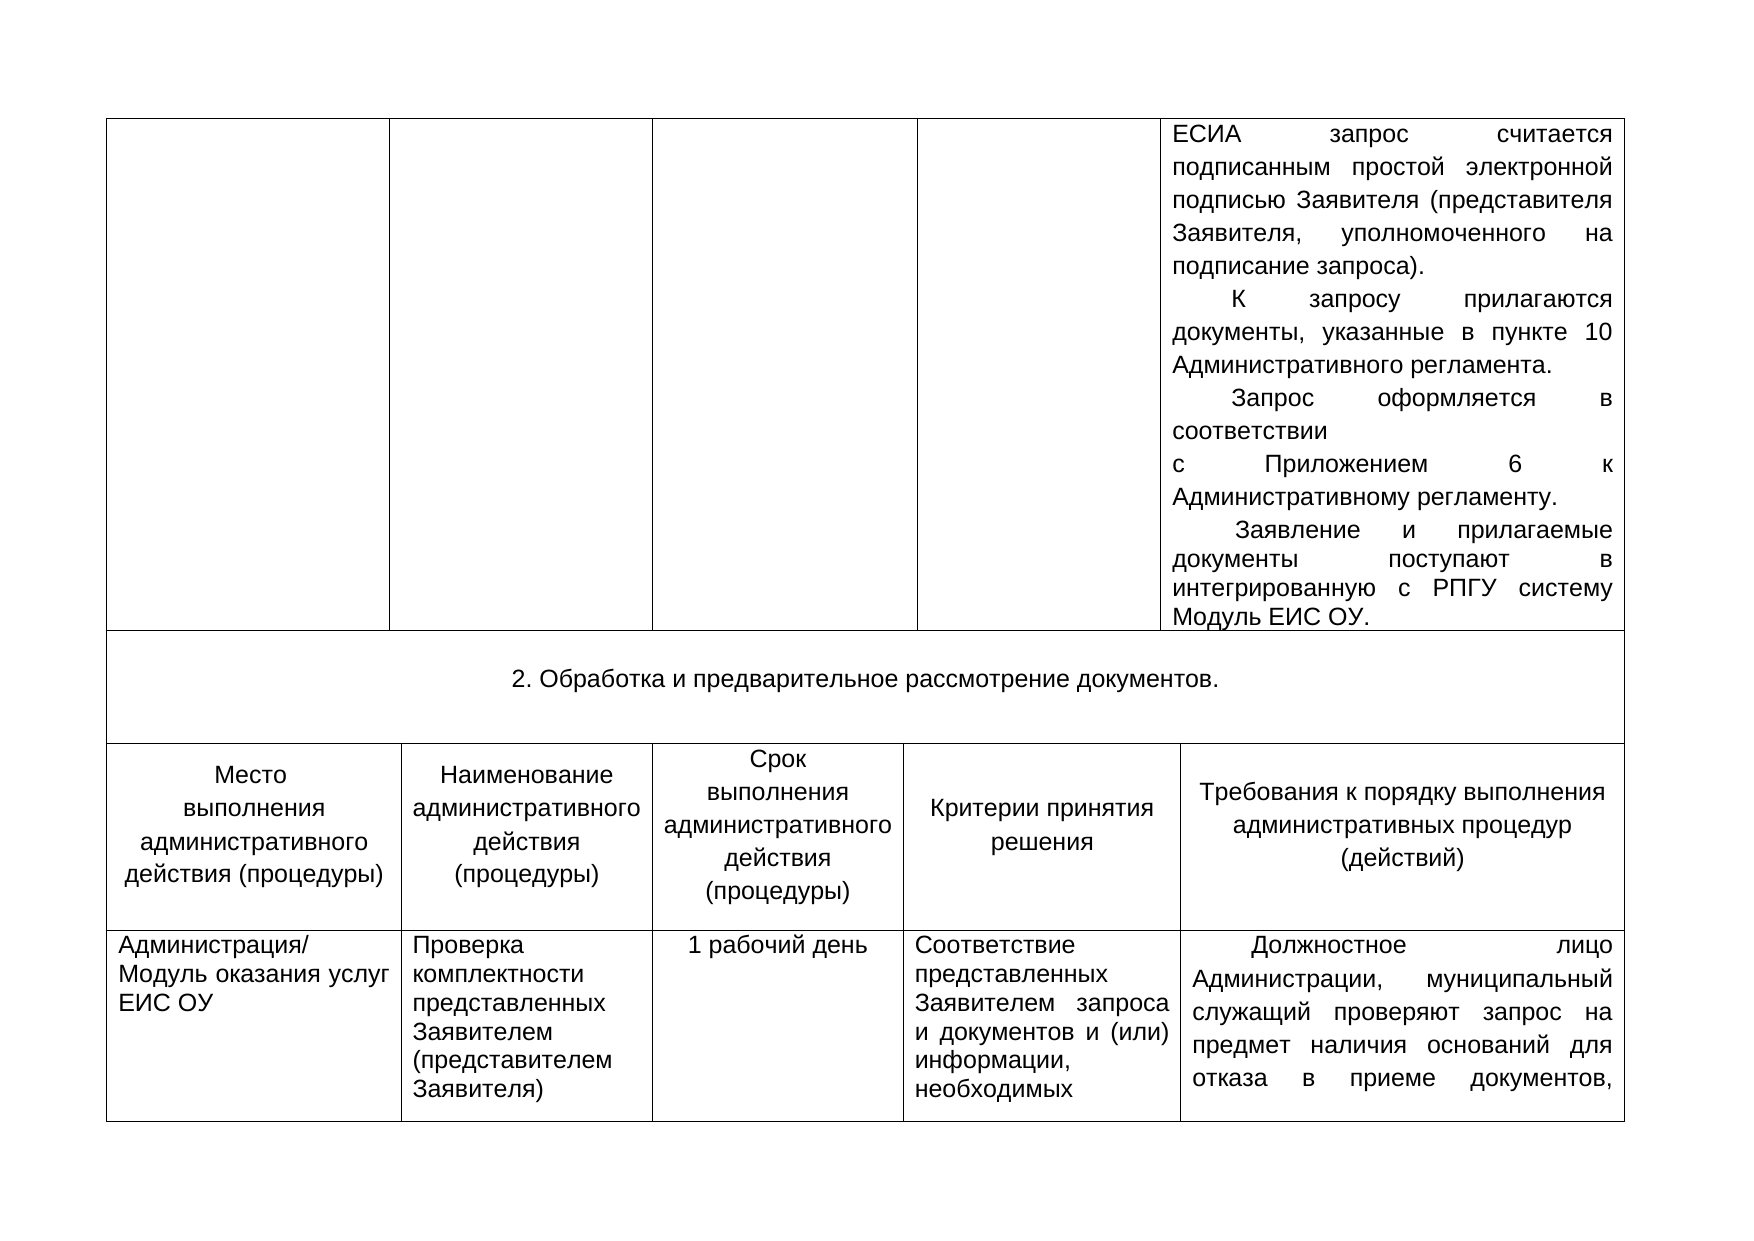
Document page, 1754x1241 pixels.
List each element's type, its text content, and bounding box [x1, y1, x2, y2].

table_cell Место выполнения административного действия (процедуры) [107, 744, 401, 929]
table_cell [1181, 931, 1624, 1121]
table_cell [918, 119, 1160, 630]
table_cell Срок выполнения административного действия (процедуры) [653, 744, 903, 929]
table_cell 1 рабочий день [653, 931, 903, 1121]
table_cell Критерии принятия решения [904, 744, 1180, 929]
table_cell Наименование административного действия (процедуры) [402, 744, 652, 929]
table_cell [107, 931, 401, 1121]
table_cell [402, 931, 652, 1121]
table_cell 2. Обработка и предварительное рассмотрение документов. [107, 631, 1624, 743]
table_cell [1161, 119, 1624, 630]
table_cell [904, 931, 1180, 1121]
table_cell Требования к порядку выполнения административных процедур (действий) [1181, 744, 1624, 929]
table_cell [107, 119, 389, 630]
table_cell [653, 119, 917, 630]
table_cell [390, 119, 652, 630]
